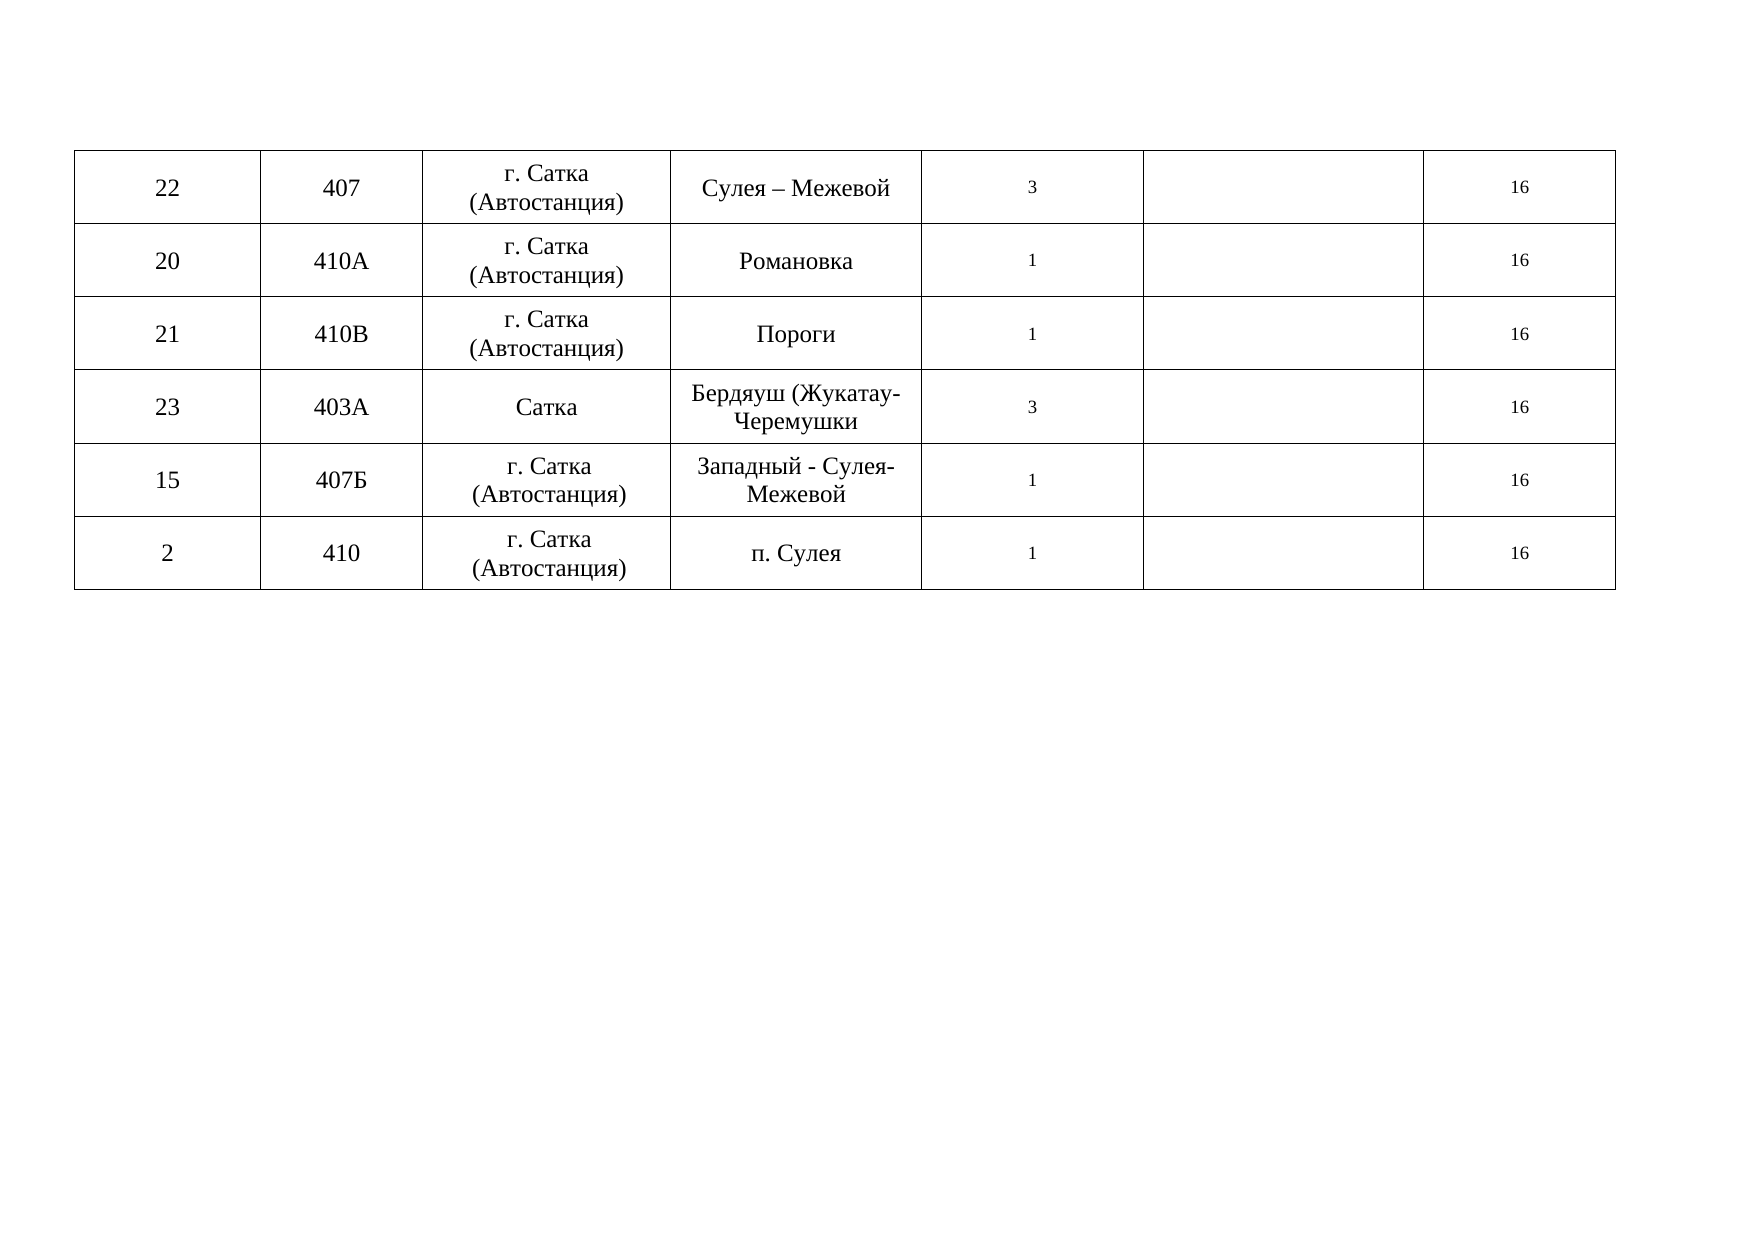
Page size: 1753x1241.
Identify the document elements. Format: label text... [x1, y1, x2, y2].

table_cell 16 [1424, 151, 1615, 223]
table_cell 16 [1424, 370, 1615, 442]
table_cell 410А [261, 224, 422, 296]
table_cell 2 [75, 517, 260, 589]
table_cell Сатка [423, 370, 670, 442]
table_cell г. Сатка (Автостанция) [423, 297, 670, 369]
table_cell г. Сатка (Автостанция) [423, 224, 670, 296]
table_cell [1144, 224, 1423, 296]
table_cell [1144, 517, 1423, 589]
table_cell п. Сулея [671, 517, 921, 589]
table_cell Западный - Сулея-Межевой [671, 444, 921, 516]
table_cell г. Сатка (Автостанция) [423, 517, 670, 589]
table_cell 1 [922, 444, 1143, 516]
table_cell 15 [75, 444, 260, 516]
table_cell 22 [75, 151, 260, 223]
table_cell [1144, 370, 1423, 442]
table_cell 16 [1424, 444, 1615, 516]
table_cell г. Сатка (Автостанция) [423, 151, 670, 223]
table_cell Пороги [671, 297, 921, 369]
table_cell 16 [1424, 297, 1615, 369]
table_cell 410В [261, 297, 422, 369]
table_cell 3 [922, 370, 1143, 442]
table_cell 410 [261, 517, 422, 589]
table_cell Романовка [671, 224, 921, 296]
table_cell 23 [75, 370, 260, 442]
table_cell 16 [1424, 224, 1615, 296]
table_cell 403А [261, 370, 422, 442]
table_cell 1 [922, 517, 1143, 589]
table_cell г. Сатка (Автостанция) [423, 444, 670, 516]
table_cell Сулея – Межевой [671, 151, 921, 223]
table_cell Бердяуш (Жукатау-Черемушки [671, 370, 921, 442]
table_cell [1144, 151, 1423, 223]
table_cell 1 [922, 224, 1143, 296]
table_cell 407 [261, 151, 422, 223]
table_cell [1144, 444, 1423, 516]
table_cell 20 [75, 224, 260, 296]
table_cell 407Б [261, 444, 422, 516]
table_cell 21 [75, 297, 260, 369]
table_cell [1144, 297, 1423, 369]
table_cell 3 [922, 151, 1143, 223]
table_cell 1 [922, 297, 1143, 369]
table_cell 16 [1424, 517, 1615, 589]
